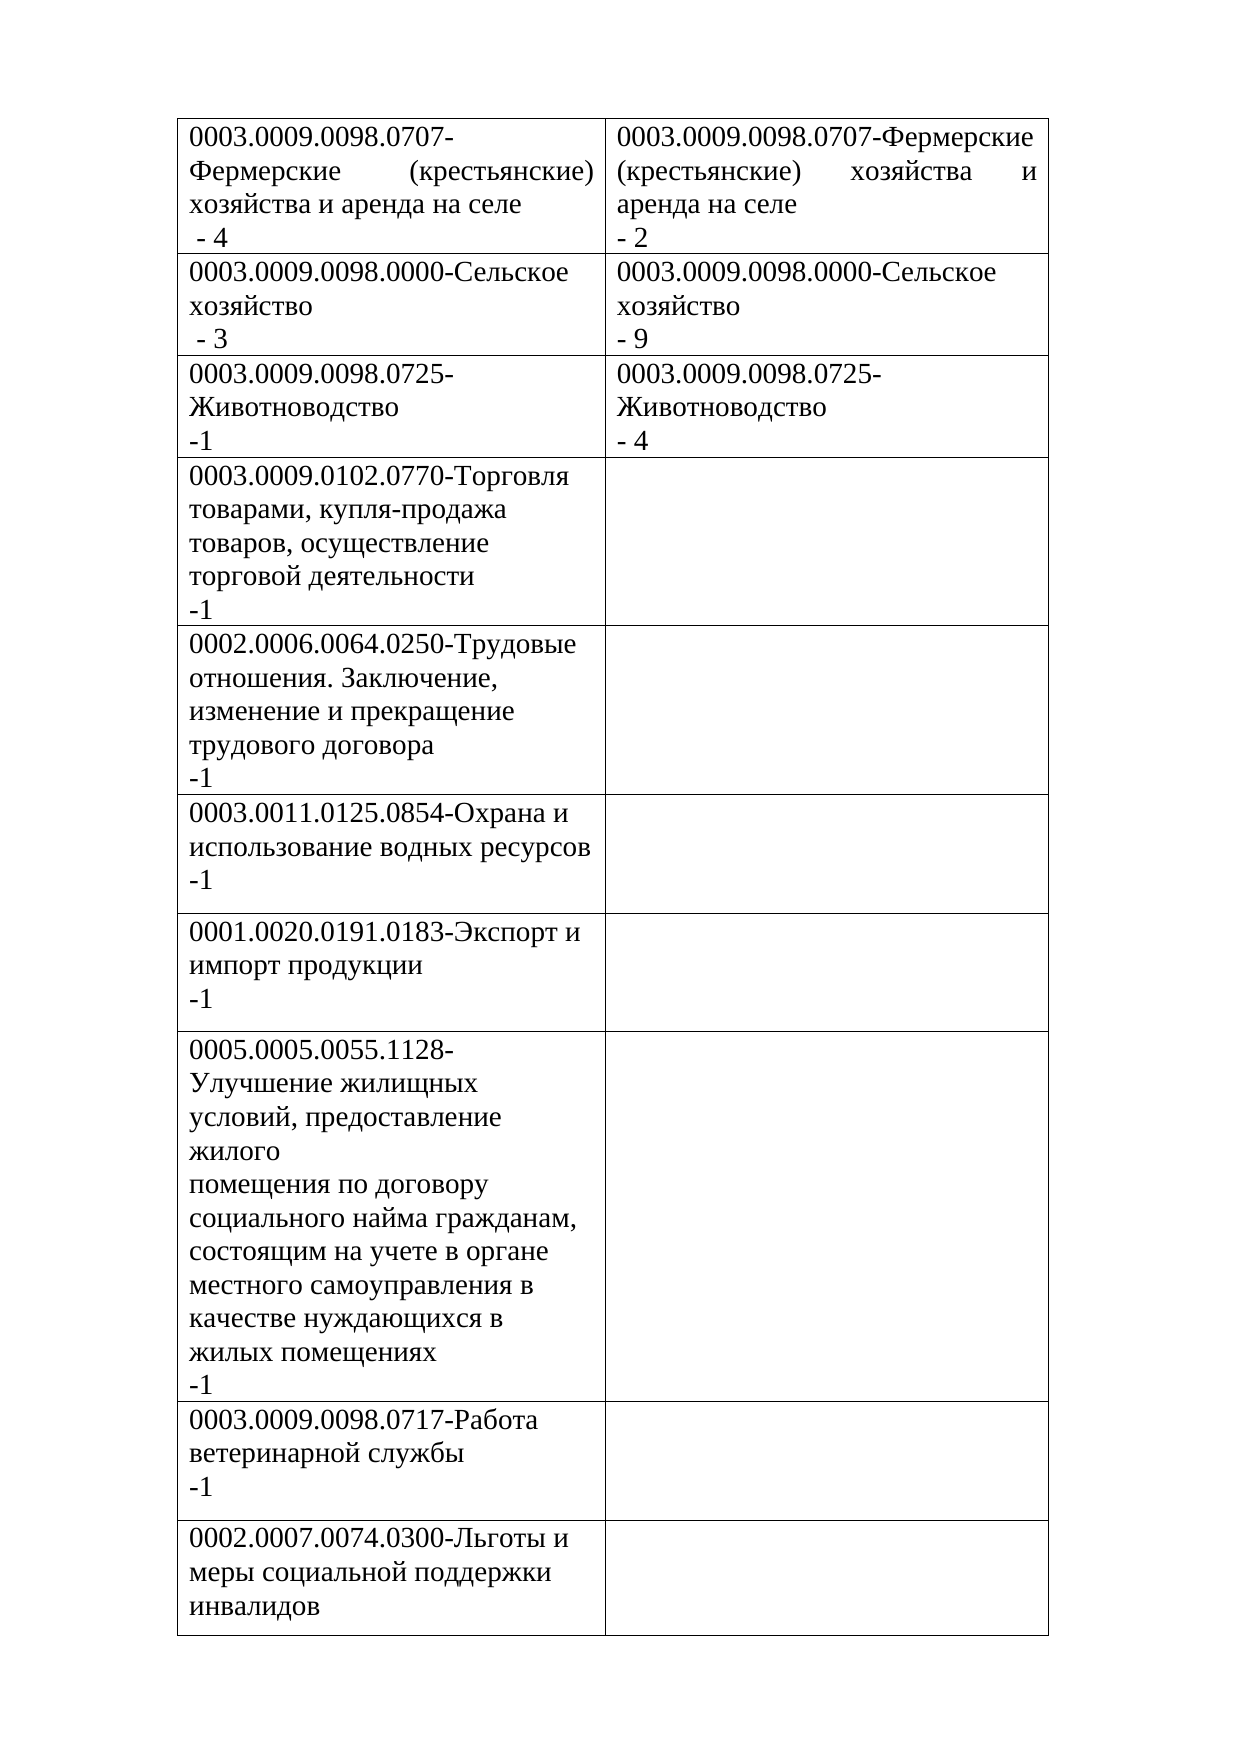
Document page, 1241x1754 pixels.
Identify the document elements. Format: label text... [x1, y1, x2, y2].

table_cell [606, 795, 1048, 913]
table_cell 0003.0011.0125.0854-Охрана и использование водных ресурсов -1 [178, 795, 605, 913]
table_cell 0003.0009.0098.0717-Работа ветеринарной службы -1 [178, 1402, 605, 1519]
table_cell 0003.0009.0098.0000-Сельское хозяйство - 9 [606, 254, 1048, 355]
table_cell 0002.0006.0064.0250-Трудовые отношения. Заключение, изменение и прекращение трудового договора -1 [178, 626, 605, 794]
table_cell 0003.0009.0098.0707-Фермерские (крестьянские) хозяйства и аренда на селе - 4 [178, 119, 605, 253]
table_cell [606, 1032, 1048, 1401]
table_cell [606, 1402, 1048, 1519]
table_cell [606, 458, 1048, 625]
table_cell 0003.0009.0098.0725-Животноводство -1 [178, 356, 605, 457]
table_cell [178, 1521, 605, 1635]
table_cell 0003.0009.0098.0000-Сельское хозяйство - 3 [178, 254, 605, 355]
table_cell 0003.0009.0098.0725-Животноводство - 4 [606, 356, 1048, 457]
table_cell [606, 914, 1048, 1031]
table_cell [606, 626, 1048, 794]
table_cell 0001.0020.0191.0183-Экспорт и импорт продукции -1 [178, 914, 605, 1031]
table_cell [606, 1521, 1048, 1635]
table_cell 0005.0005.0055.1128-Улучшение жилищных условий, предоставление жилого помещения по договору социального найма гражданам, состоящим на учете в органе местного самоуправления в качестве нуждающихся в жилых помещениях -1 [178, 1032, 605, 1401]
table_cell 0003.0009.0098.0707-Фермерские (крестьянские) хозяйства и аренда на селе - 2 [606, 119, 1048, 253]
table_cell 0003.0009.0102.0770-Торговля товарами, купля-продажа товаров, осуществление торговой деятельности -1 [178, 458, 605, 625]
